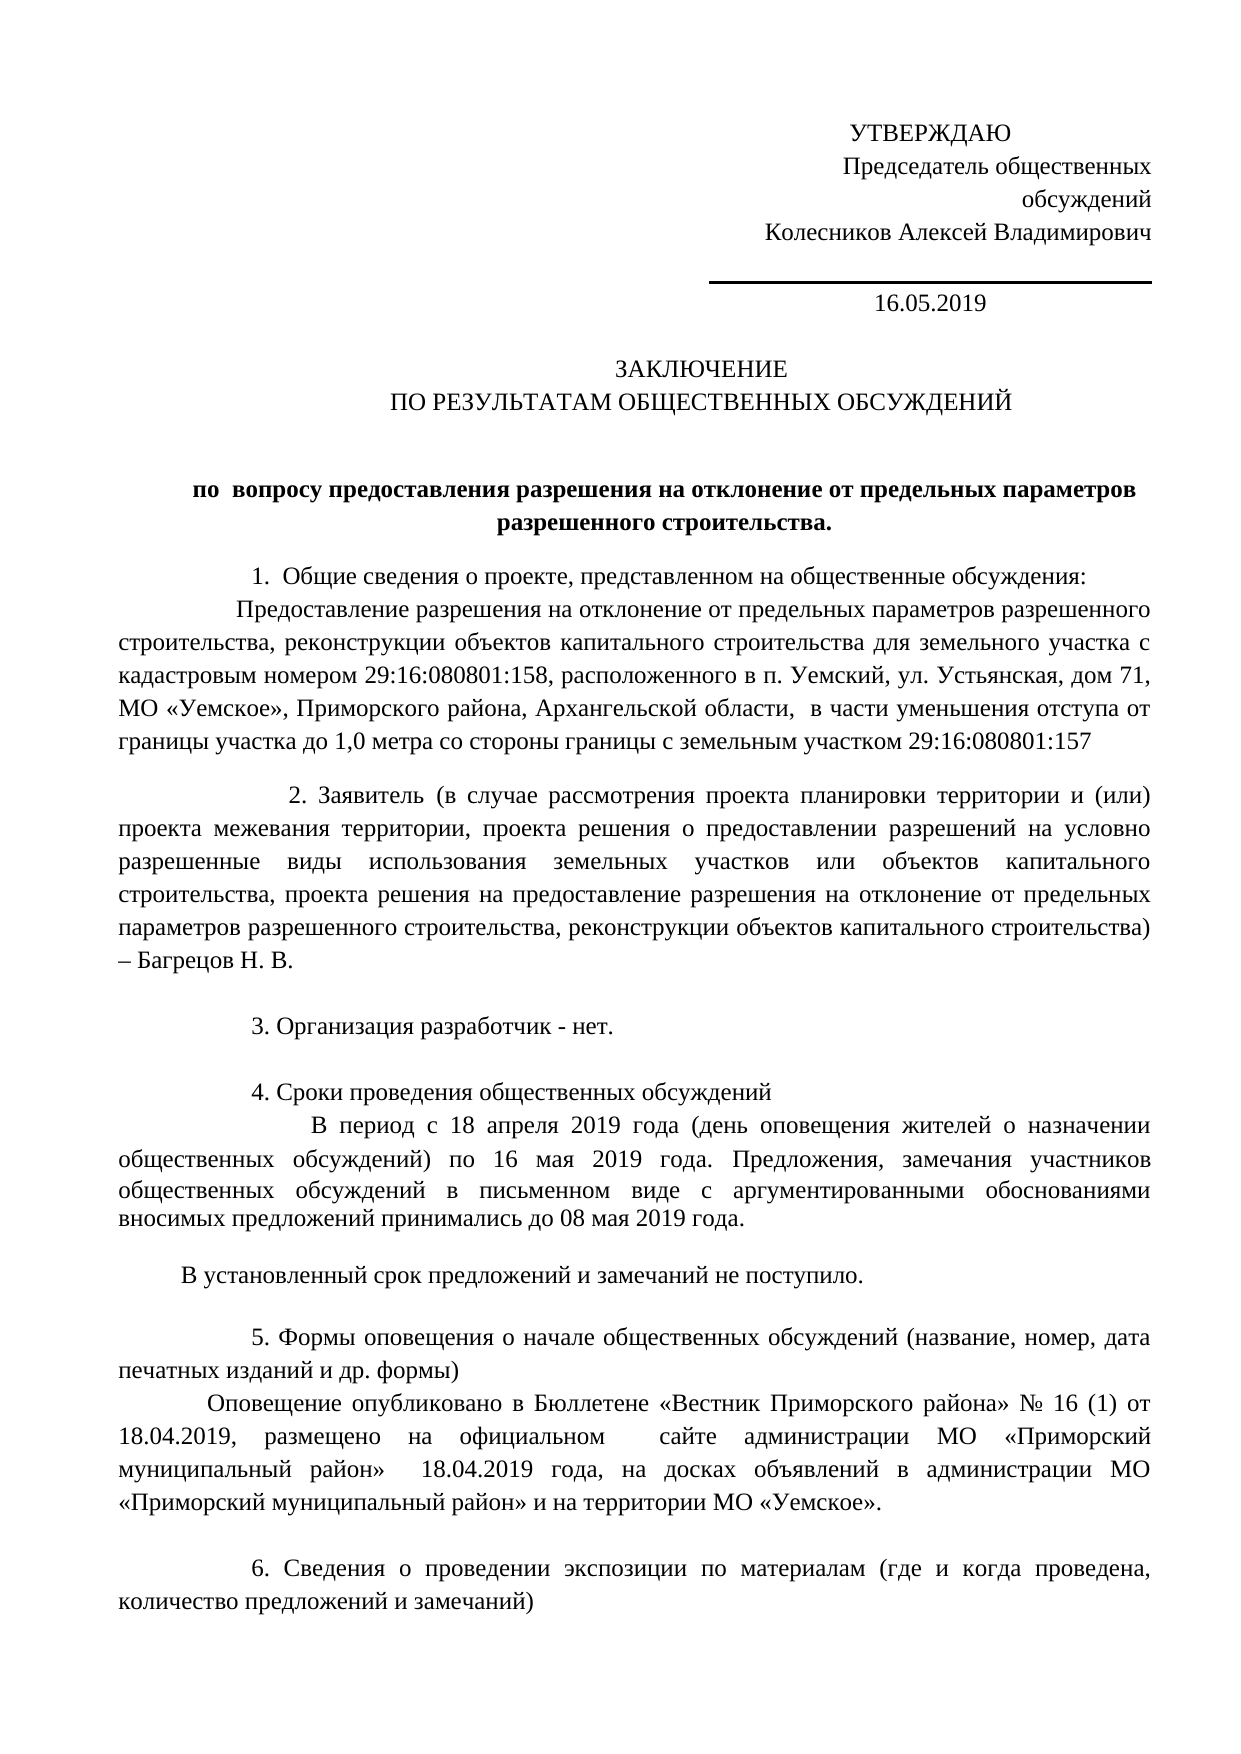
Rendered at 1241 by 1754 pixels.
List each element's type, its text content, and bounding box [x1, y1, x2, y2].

text 5. Формы оповещения о начале общественных обсуждений (название, номер, дата печатных изданий и др. формы) [118, 1322, 1152, 1384]
text УТВЕРЖДАЮ [709, 118, 1152, 147]
text Председатель общественных обсуждений [709, 151, 1152, 213]
text 16.05.2019 [709, 288, 1152, 317]
text В период с 18 апреля 2019 года (день оповещения жителей о назначении общественных обсуждений) по 16 мая 2019 года. Предложения, замечания участников общественных обсуждений в письменном виде с аргументированными обоснованиями вносимых предложений принимались до 08 мая 2019 года. [118, 1110, 1152, 1232]
text 2. Заявитель (в случае рассмотрения проекта планировки территории и (или) проекта межевания территории, проекта решения о предоставлении разрешений на условно разрешенные виды использования земельных участков или объектов капитального строительства, проекта решения на предоставление разрешения на отклонение от предельных параметров разрешенного строительства, реконструкции объектов капитального строительства) – Багрецов Н. В. [118, 780, 1152, 974]
text 1. Общие сведения о проекте, представленном на общественные обсуждения: [177, 561, 1152, 590]
text ЗАКЛЮЧЕНИЕ [177, 354, 1152, 383]
text 3. Организация разработчик - нет. [118, 1011, 1152, 1040]
text по вопросу предоставления разрешения на отклонение от предельных параметров разрешенного строительства. [177, 474, 1152, 536]
text 6. Сведения о проведении экспозиции по материалам (где и когда проведена, количество предложений и замечаний) [118, 1553, 1152, 1615]
text Колесников Алексей Владимирович [709, 217, 1152, 246]
text Оповещение опубликовано в Бюллетене «Вестник Приморского района» № 16 (1) от 18.04.2019, размещено на официальном сайте администрации МО «Приморский муниципальный район» 18.04.2019 года, на досках объявлений в администрации МО «Приморский муниципальный район» и на территории МО «Уемское». [118, 1388, 1152, 1516]
text Предоставление разрешения на отклонение от предельных параметров разрешенного строительства, реконструкции объектов капитального строительства для земельного участка с кадастровым номером 29:16:080801:158, расположенного в п. Уемский, ул. Устьянская, дом 71, МО «Уемское», Приморского района, Архангельской области, в части уменьшения отступа от границы участка до 1,0 метра со стороны границы с земельным участком 29:16:080801:157 [118, 594, 1152, 755]
text 4. Сроки проведения общественных обсуждений [177, 1077, 1152, 1106]
text В установленный срок предложений и замечаний не поступило. [118, 1260, 1152, 1289]
text ПО РЕЗУЛЬТАТАМ ОБЩЕСТВЕННЫХ ОБСУЖДЕНИЙ [177, 387, 1152, 416]
